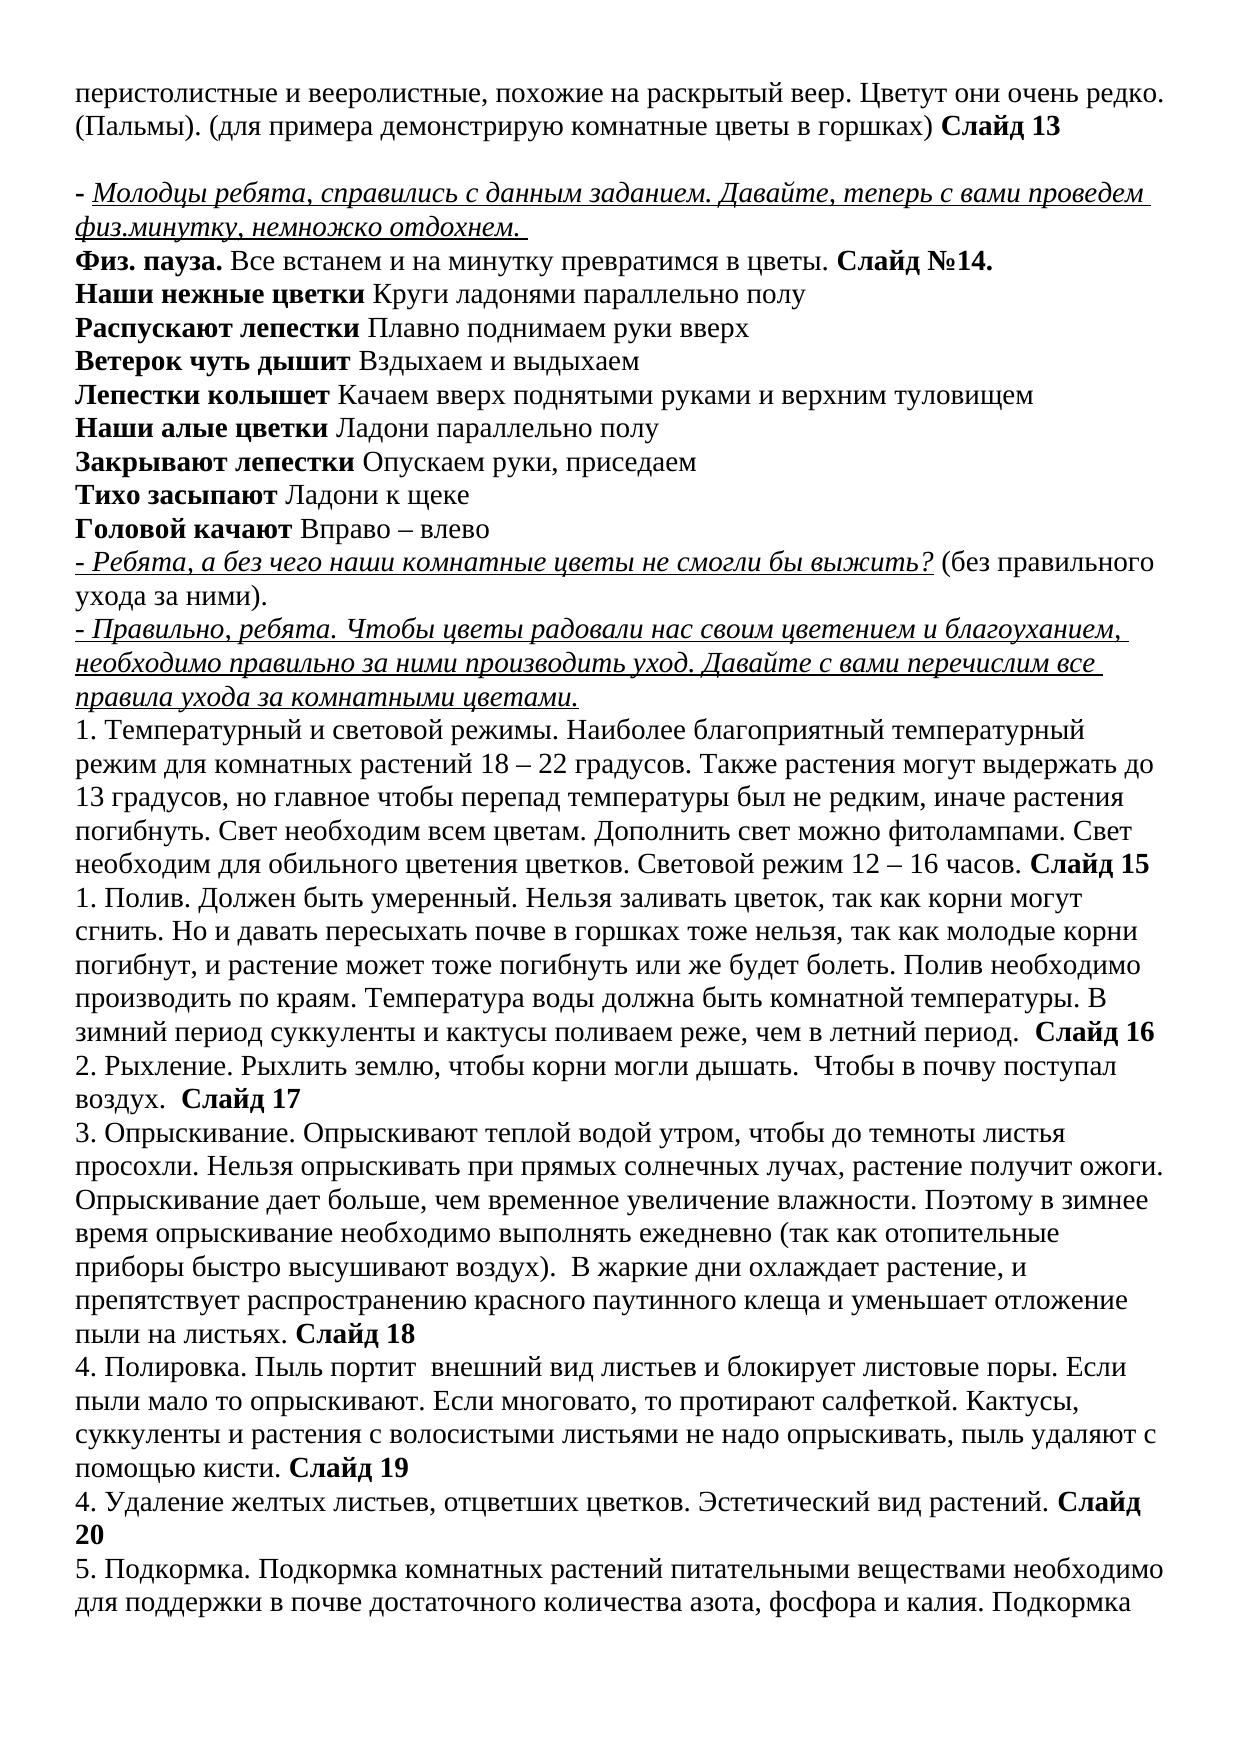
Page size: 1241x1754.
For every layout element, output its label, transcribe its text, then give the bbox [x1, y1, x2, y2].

text Физ. пауза. Все встанем и на минутку превратимся в цветы. Слайд №14. [75, 243, 1165, 276]
text Головой качают Вправо – влево [75, 511, 1165, 544]
text 4. Удаление желтых листьев, отцветших цветков. Эстетический вид растений. Слайд 20 [75, 1484, 1165, 1551]
text - Молодцы ребята, справились с данным заданием. Давайте, теперь с вами проведем физ.минутку, немножко отдохнем. [75, 176, 1165, 243]
text 1. Полив. Должен быть умеренный. Нельзя заливать цветок, так как корни могут сгнить. Но и давать пересыхать почве в горшках тоже нельзя, так как молодые корни погибнут, и растение может тоже погибнуть или же будет болеть. Полив необходимо производить по краям. Температура воды должна быть комнатной температуры. В зимний период суккуленты и кактусы поливаем реже, чем в летний период. Слайд 16 [75, 880, 1165, 1048]
text - Ребята, а без чего наши комнатные цветы не смогли бы выжить? (без правильного ухода за ними). [75, 544, 1165, 612]
text Распускают лепестки Плавно поднимаем руки вверх [75, 310, 1165, 343]
text 4. Полировка. Пыль портит внешний вид листьев и блокирует листовые поры. Если пыли мало то опрыскивают. Если многовато, то протирают салфеткой. Кактусы, суккуленты и растения с волосистыми листьями не надо опрыскивать, пыль удаляют с помощью кисти. Слайд 19 [75, 1349, 1165, 1484]
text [75, 1551, 1165, 1618]
text 3. Опрыскивание. Опрыскивают теплой водой утром, чтобы до темноты листья просохли. Нельзя опрыскивать при прямых солнечных лучах, растение получит ожоги. Опрыскивание дает больше, чем временное увеличение влажности. Поэтому в зимнее время опрыскивание необходимо выполнять ежедневно (так как отопительные приборы быстро высушивают воздух). В жаркие дни охлаждает растение, и препятствует распространению красного паутинного клеща и уменьшает отложение пыли на листьях. Слайд 18 [75, 1115, 1165, 1349]
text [75, 75, 1165, 142]
text Ветерок чуть дышит Вздыхаем и выдыхаем [75, 343, 1165, 377]
text Лепестки колышет Качаем вверх поднятыми руками и верхним туловищем [75, 377, 1165, 410]
text Наши алые цветки Ладони параллельно полу [75, 410, 1165, 444]
text 2. Рыхление. Рыхлить землю, чтобы корни могли дышать. Чтобы в почву поступал воздух. Слайд 17 [75, 1048, 1165, 1115]
text Тихо засыпают Ладони к щеке [75, 477, 1165, 511]
text 1. Температурный и световой режимы. Наиболее благоприятный температурный режим для комнатных растений 18 – 22 градусов. Также растения могут выдержать до 13 градусов, но главное чтобы перепад температуры был не редким, иначе растения погибнуть. Свет необходим всем цветам. Дополнить свет можно фитолампами. Свет необходим для обильного цветения цветков. Световой режим 12 – 16 часов. Слайд 15 [75, 712, 1165, 880]
text - Правильно, ребята. Чтобы цветы радовали нас своим цветением и благоуханием, необходимо правильно за ними производить уход. Давайте с вами перечислим все правила ухода за комнатными цветами. [75, 612, 1165, 712]
text Закрывают лепестки Опускаем руки, приседаем [75, 444, 1165, 477]
text Наши нежные цветки Круги ладонями параллельно полу [75, 276, 1165, 310]
